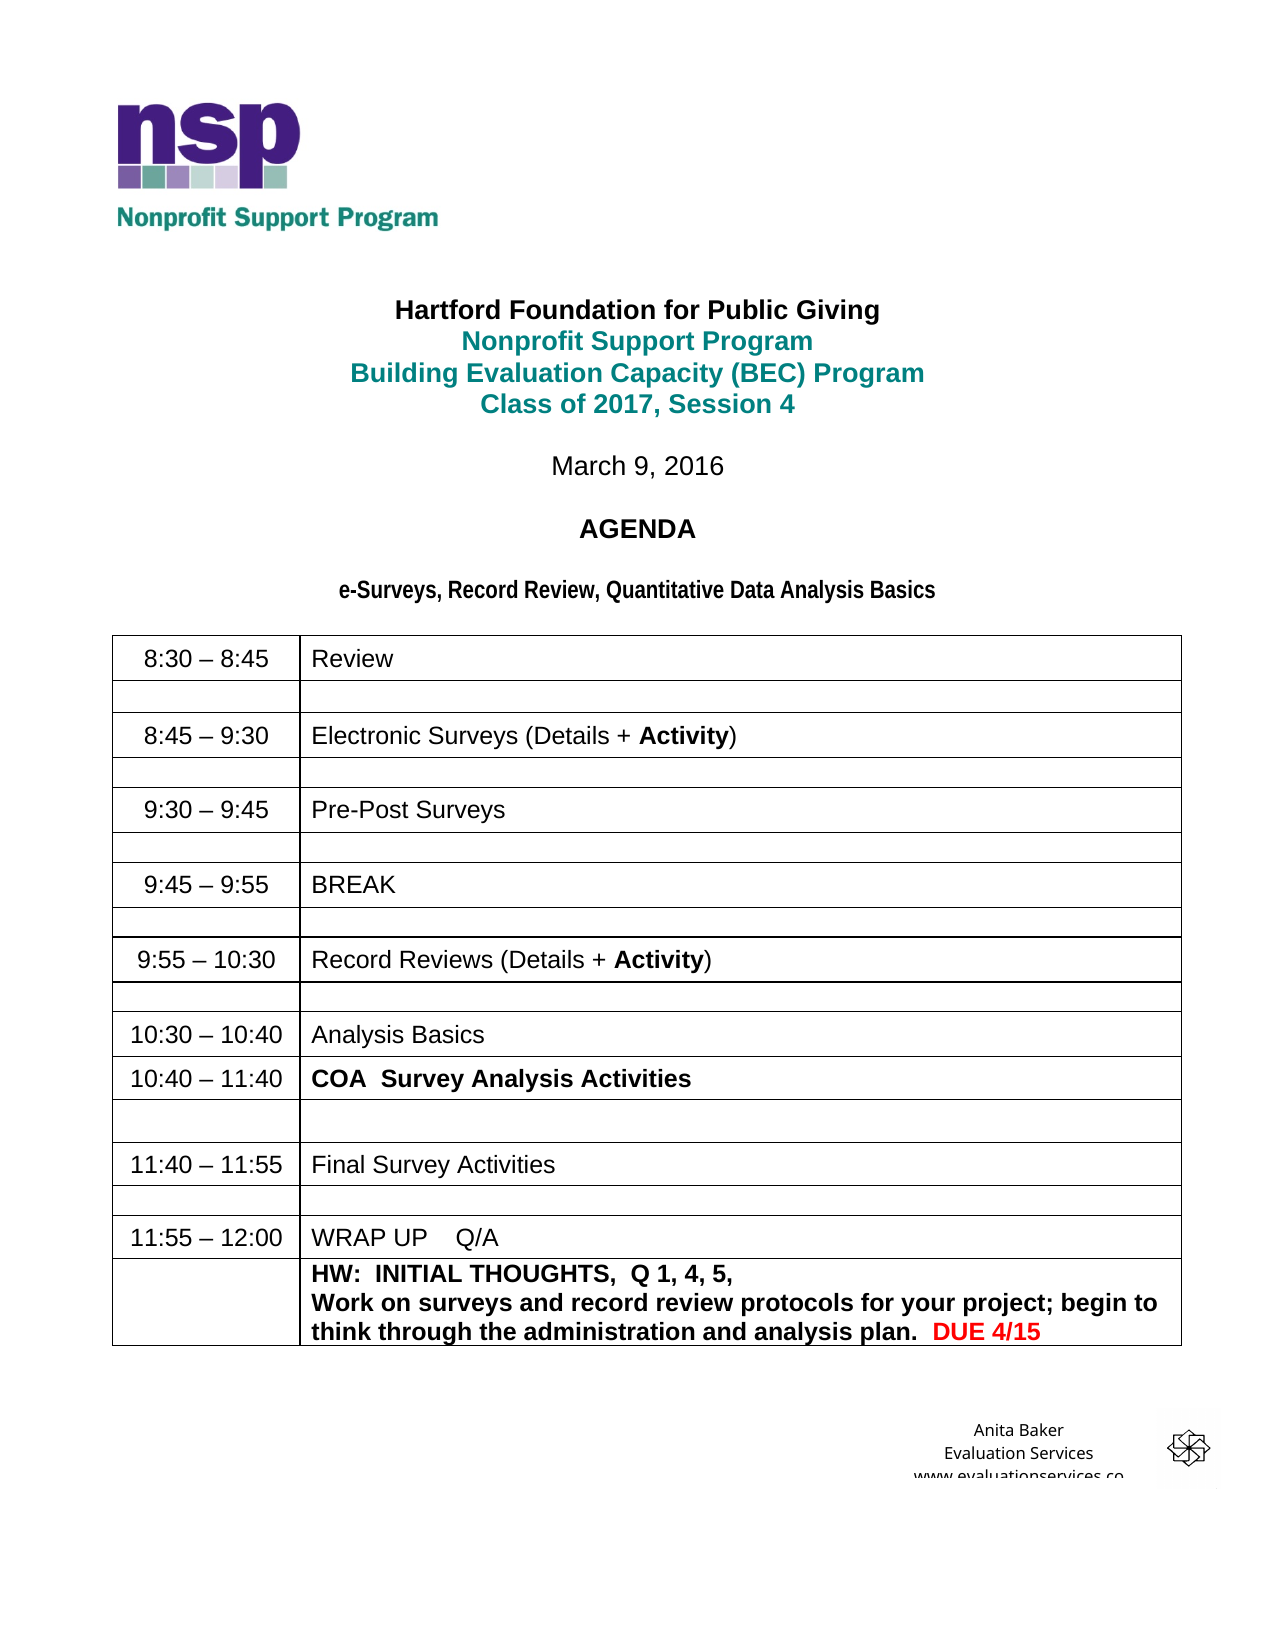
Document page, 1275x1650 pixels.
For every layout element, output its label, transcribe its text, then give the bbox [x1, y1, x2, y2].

text e-Surveys, Record Review, Quantitative Data Analysis Basics [112, 575, 1162, 604]
text March 9, 2016 [112, 450, 1162, 482]
table_cell [113, 1100, 299, 1142]
text AGENDA [112, 513, 1162, 544]
table_cell [301, 1100, 1181, 1142]
table_cell [113, 1186, 299, 1215]
text Foundation for Public Giving [112, 294, 1162, 325]
table_cell Pre-Post Surveys [301, 788, 1181, 832]
table_cell [301, 833, 1181, 862]
table_cell [113, 681, 299, 712]
table_cell Final Survey Activities [301, 1143, 1181, 1185]
table_cell Electronic Surveys (Details + Activity) [301, 713, 1181, 757]
picture [117, 98, 447, 232]
text Building Evaluation Capacity (BEC) Program [112, 357, 1162, 388]
table_cell 8:45 – 9:30 [113, 713, 299, 757]
table_cell Record Reviews (Details + Activity) [301, 938, 1181, 981]
table_cell 10:30 – 10:40 [113, 1012, 299, 1056]
table_cell 9:45 – 9:55 [113, 863, 299, 907]
table_cell 9:55 – 10:30 [113, 938, 299, 981]
table_cell [113, 758, 299, 787]
table_header Review [301, 636, 1181, 680]
table_cell 11:55 – 12:00 [113, 1216, 299, 1258]
table_cell [113, 983, 299, 1011]
table_cell [301, 681, 1181, 712]
table_cell BREAK [301, 863, 1181, 907]
table_cell WRAP UP Q/A [301, 1216, 1181, 1258]
table_cell [113, 908, 299, 936]
table_cell [301, 908, 1181, 936]
table_cell [113, 1259, 299, 1345]
table_cell [301, 758, 1181, 787]
table_cell HW: INITIAL THOUGHTS, Q 1, 4, 5, Work on surveys and record review protocols for your project; begin to think through the administration and analysis plan. DUE 4/15 [301, 1259, 1181, 1345]
table_cell COA Survey Analysis Activities [301, 1057, 1181, 1099]
table_cell 10:40 – 11:40 [113, 1057, 299, 1099]
table_cell [301, 1186, 1181, 1215]
table_cell Analysis Basics [301, 1012, 1181, 1056]
table_cell 9:30 – 9:45 [113, 788, 299, 832]
text Nonprofit Support Program [112, 325, 1162, 357]
table_cell [113, 833, 299, 862]
text Class of 2017, Session 4 [112, 388, 1162, 419]
table_cell 11:40 – 11:55 [113, 1143, 299, 1185]
table_header 8:30 – 8:45 [113, 636, 299, 680]
table_cell [301, 983, 1181, 1011]
